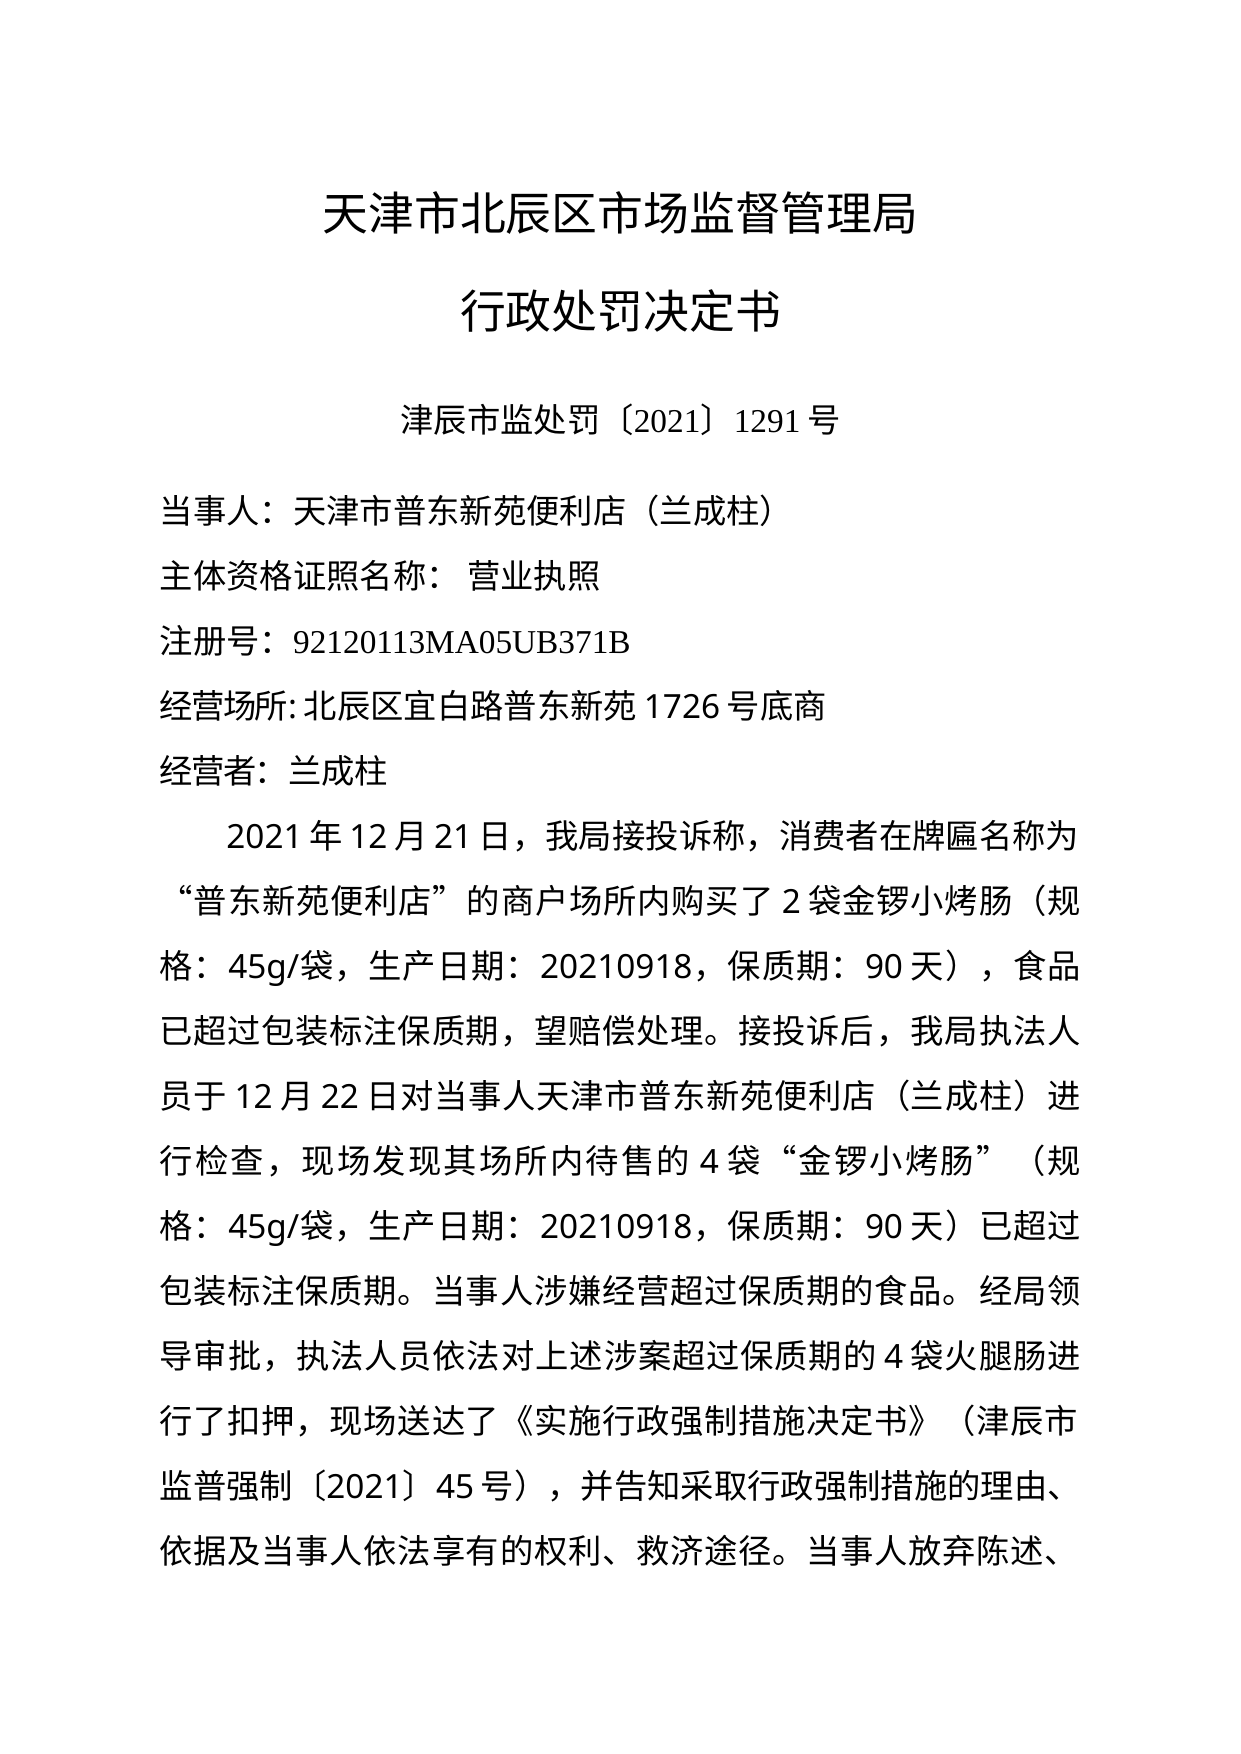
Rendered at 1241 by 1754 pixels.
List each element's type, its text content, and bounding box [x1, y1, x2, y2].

text 津辰市监处罚〔2021〕1291号 [159, 389, 1081, 444]
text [159, 801, 1081, 1581]
text 注册号：92120113MA05UB371B [159, 606, 1081, 671]
text 经营者：兰成柱 [159, 736, 1081, 801]
text 行政处罚决定书 [159, 259, 1081, 357]
text 经营场所: 北辰区宜白路普东新苑1726号底商 [159, 671, 1081, 736]
text 主体资格证照名称： 营业执照 [159, 541, 1081, 606]
text 当事人：天津市普东新苑便利店（兰成柱） [159, 476, 1081, 541]
text 天津市北辰区市场监督管理局 [159, 162, 1081, 259]
